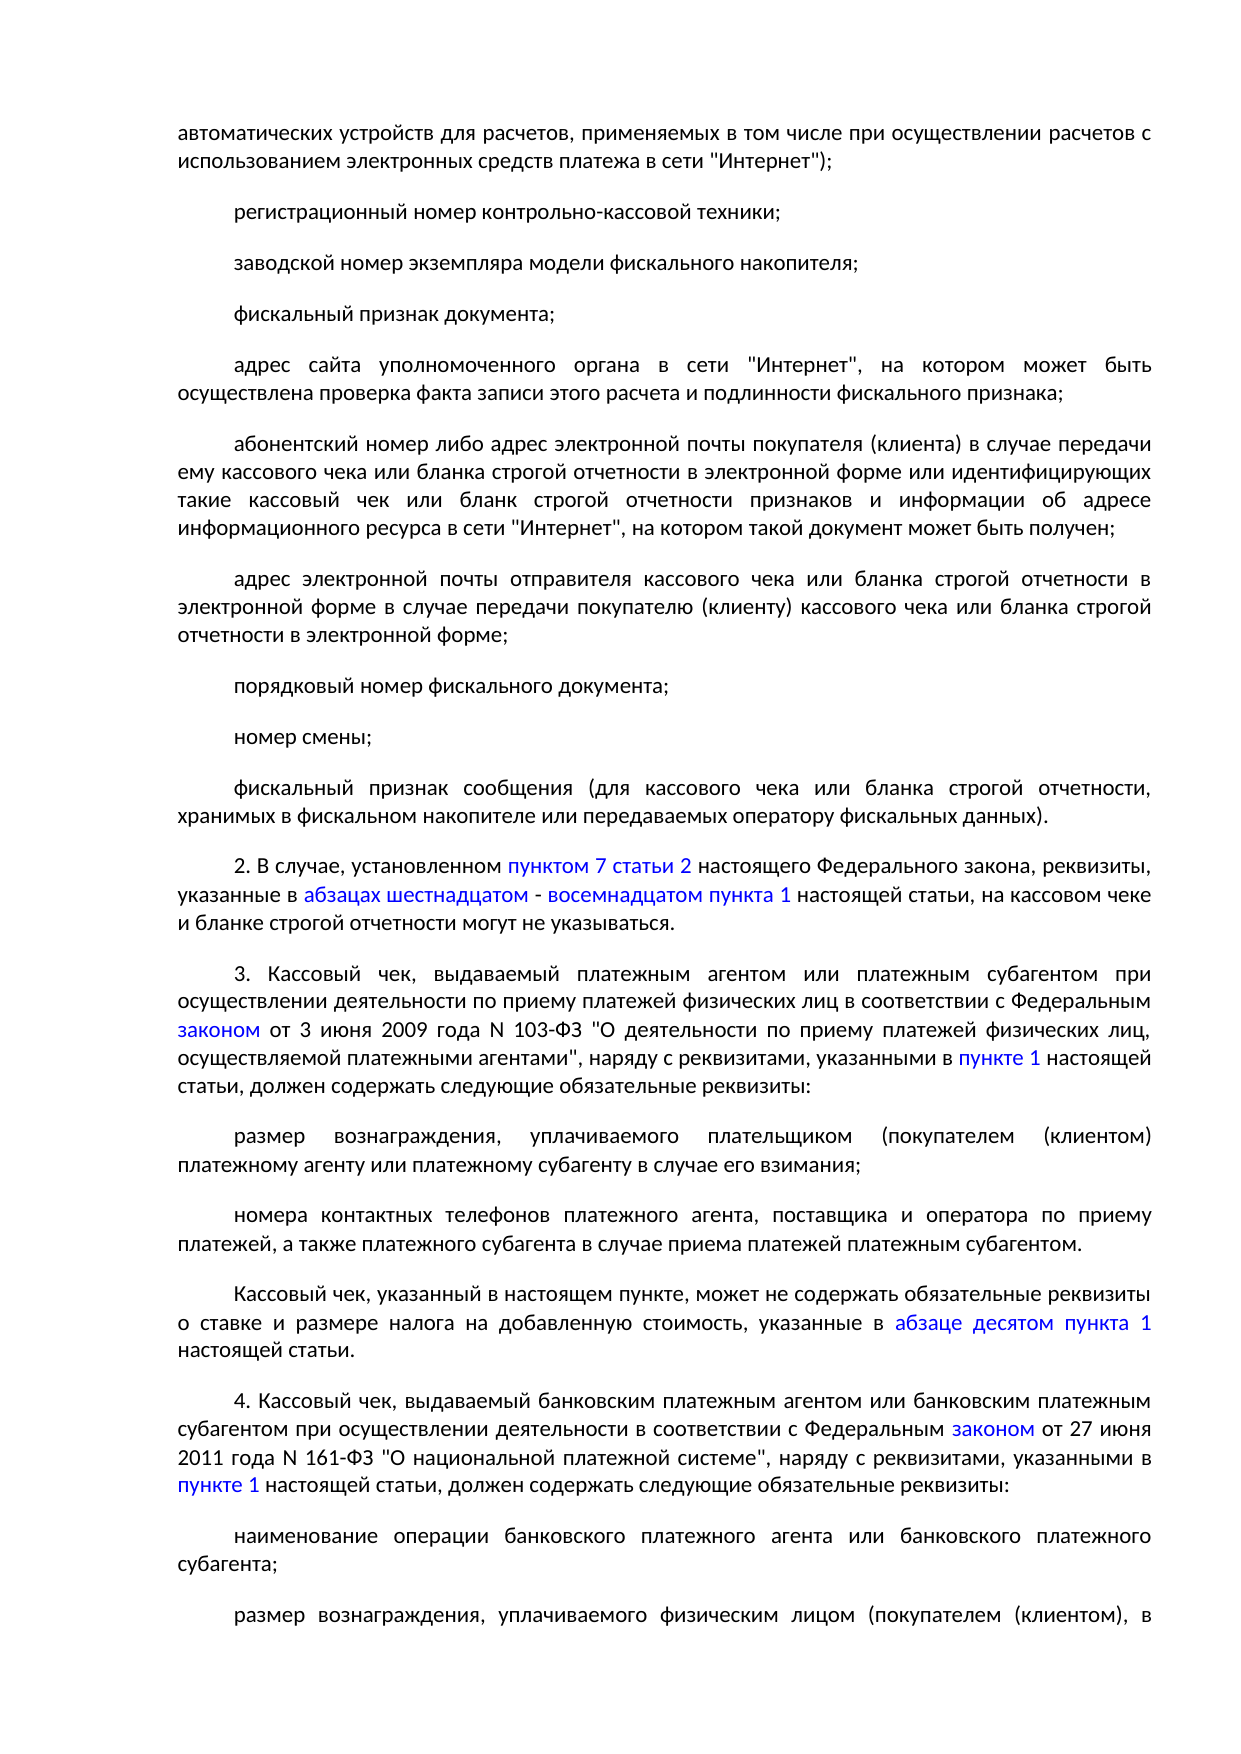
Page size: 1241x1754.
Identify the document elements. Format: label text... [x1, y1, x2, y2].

text адрес сайта уполномоченного органа в сети "Интернет", на котором может быть осуществлена проверка факта записи этого расчета и подлинности фискального признака; [177, 350, 1152, 406]
text размер вознаграждения, уплачиваемого плательщиком (покупателем (клиентом) платежному агенту или платежному субагенту в случае его взимания; [177, 1122, 1152, 1178]
text 4. Кассовый чек, выдаваемый банковским платежным агентом или банковским платежным субагентом при осуществлении деятельности в соответствии с Федеральным законом от 27 июня 2011 года N 161-ФЗ "О национальной платежной системе", наряду с реквизитами, указанными в пункте 1 настоящей статьи, должен содержать следующие обязательные реквизиты: [177, 1387, 1152, 1499]
text номера контактных телефонов платежного агента, поставщика и оператора по приему платежей, а также платежного субагента в случае приема платежей платежным субагентом. [177, 1201, 1152, 1257]
text абонентский номер либо адрес электронной почты покупателя (клиента) в случае передачи ему кассового чека или бланка строгой отчетности в электронной форме или идентифицирующих такие кассовый чек или бланк строгой отчетности признаков и информации об адресе информационного ресурса в сети "Интернет", на котором такой документ может быть получен; [177, 429, 1152, 541]
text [177, 118, 1152, 174]
text порядковый номер фискального документа; [177, 671, 1152, 699]
text фискальный признак документа; [177, 299, 1152, 327]
text фискальный признак сообщения (для кассового чека или бланка строгой отчетности, хранимых в фискальном накопителе или передаваемых оператору фискальных данных). [177, 773, 1152, 829]
text 3. Кассовый чек, выдаваемый платежным агентом или платежным субагентом при осуществлении деятельности по приему платежей физических лиц в соответствии с Федеральным законом от 3 июня 2009 года N 103-ФЗ "О деятельности по приему платежей физических лиц, осуществляемой платежными агентами", наряду с реквизитами, указанными в пункте 1 настоящей статьи, должен содержать следующие обязательные реквизиты: [177, 959, 1152, 1099]
text 2. В случае, установленном пунктом 7 статьи 2 настоящего Федерального закона, реквизиты, указанные в абзацах шестнадцатом - восемнадцатом пункта 1 настоящей статьи, на кассовом чеке и бланке строгой отчетности могут не указываться. [177, 852, 1152, 936]
text адрес электронной почты отправителя кассового чека или бланка строгой отчетности в электронной форме в случае передачи покупателю (клиенту) кассового чека или бланка строгой отчетности в электронной форме; [177, 564, 1152, 648]
text номер смены; [177, 722, 1152, 750]
text наименование операции банковского платежного агента или банковского платежного субагента; [177, 1522, 1152, 1578]
text регистрационный номер контрольно-кассовой техники; [177, 197, 1152, 225]
text заводской номер экземпляра модели фискального накопителя; [177, 248, 1152, 276]
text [177, 1601, 1152, 1628]
